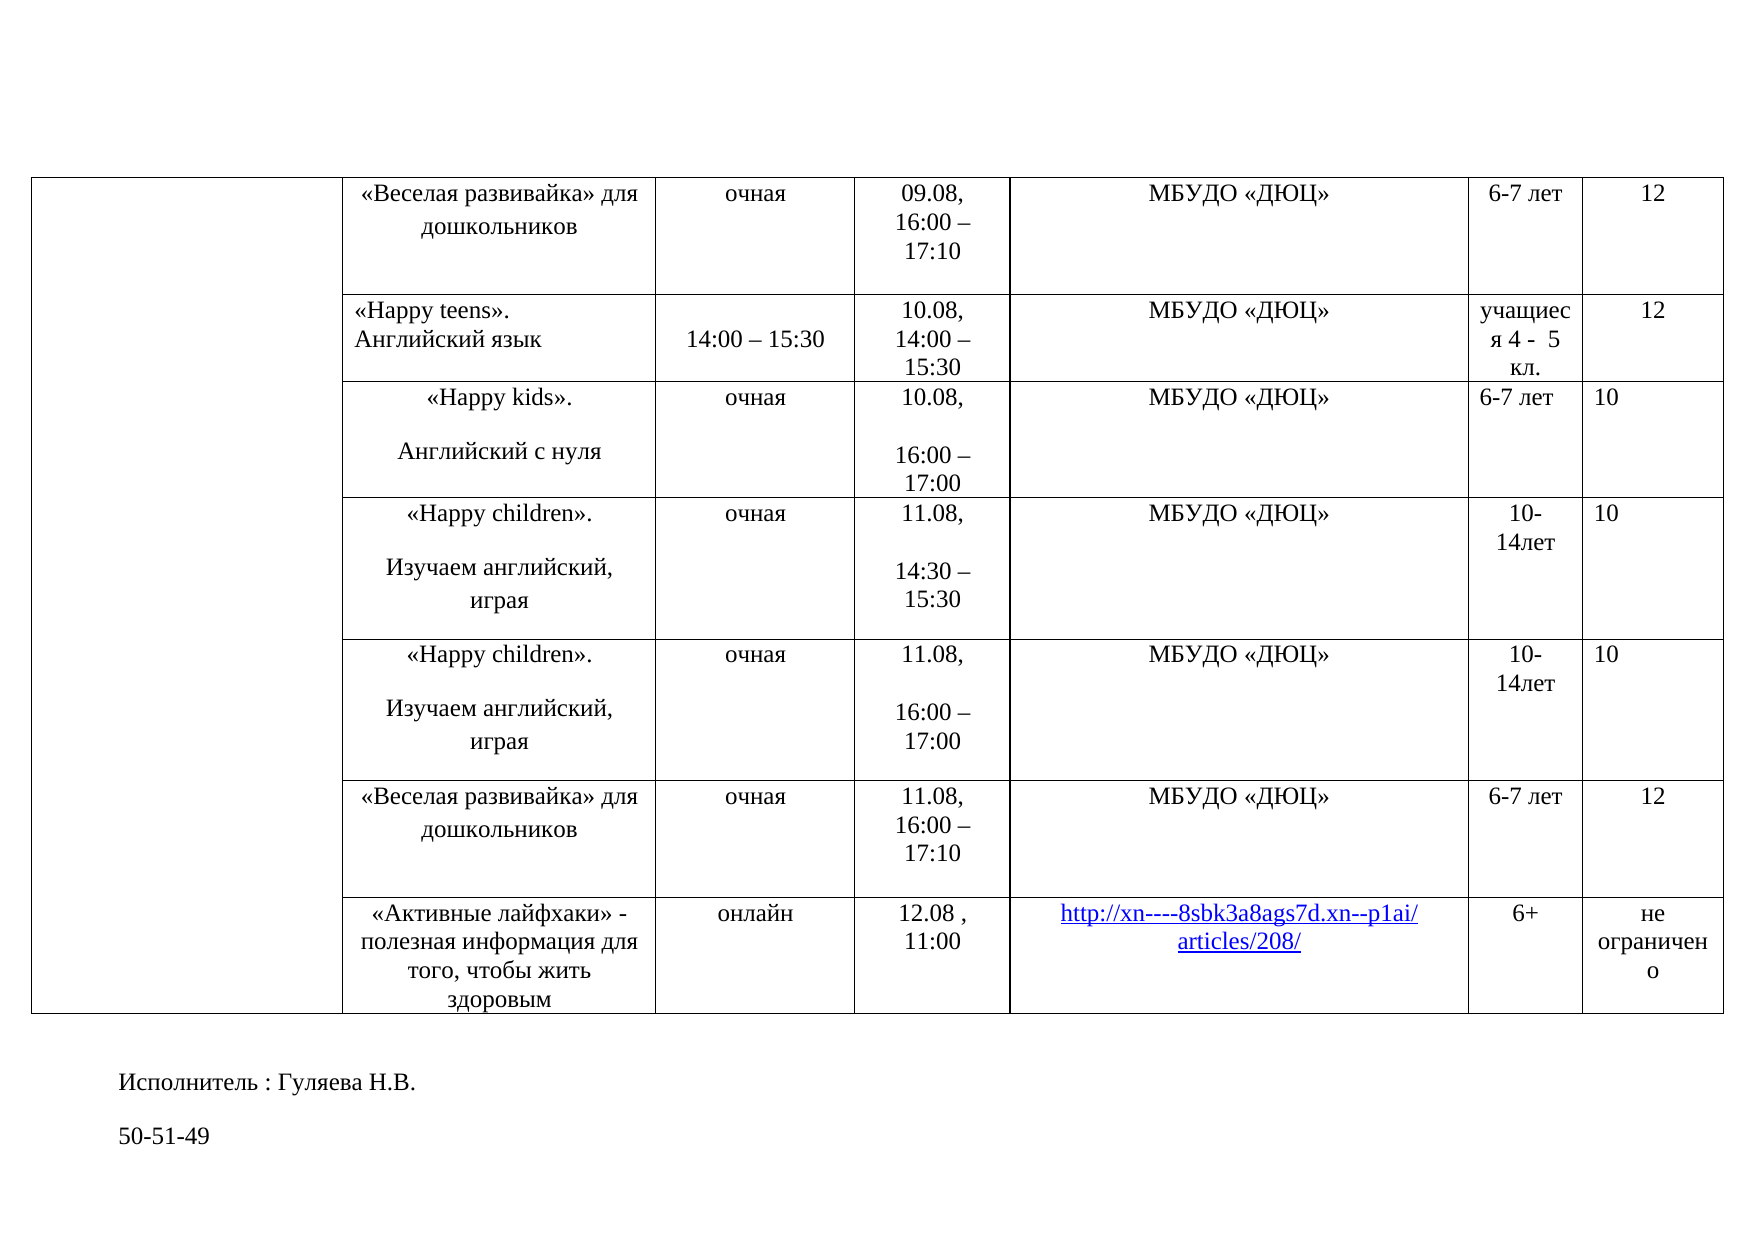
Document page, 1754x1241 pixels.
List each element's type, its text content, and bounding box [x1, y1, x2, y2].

table_cell МБУДО «ДЮЦ» [1011, 178, 1468, 294]
table_cell 11.08, 16:00 – 17:10 [855, 781, 1009, 897]
table_cell 6+ [1469, 898, 1582, 1013]
table_cell 10 [1583, 382, 1723, 497]
table_cell 14:00 – 15:30 [656, 295, 854, 381]
table_cell очная [656, 781, 854, 897]
text Исполнитель : Гуляева Н.В. [118, 1067, 1636, 1096]
table_cell МБУДО «ДЮЦ» [1011, 640, 1468, 780]
table_cell «Happy teens». Английский язык [343, 295, 655, 381]
table_cell «Веселая развивайка» для дошкольников [343, 781, 655, 897]
table_cell 11.08, 16:00 – 17:00 [855, 640, 1009, 780]
table_cell 10-14лет [1469, 498, 1582, 638]
table_cell 10 [1583, 640, 1723, 780]
table_cell http://xn----8sbk3a8ags7d.xn--p1ai/articles/208/ [1011, 898, 1468, 1013]
table_cell 10 [1583, 498, 1723, 638]
table_cell МБУДО «ДЮЦ» [1011, 781, 1468, 897]
table_cell «Веселая развивайка» для дошкольников [343, 178, 655, 294]
table_cell 10-14лет [1469, 640, 1582, 780]
table_cell «Активные лайфхаки» - полезная информация для того, чтобы жить здоровым [343, 898, 655, 1013]
table_cell 10.08, 14:00 – 15:30 [855, 295, 1009, 381]
text 50-51-49 [118, 1121, 1636, 1150]
table_cell 6-7 лет [1469, 178, 1582, 294]
table_cell очная [656, 382, 854, 497]
table_cell 12 [1583, 781, 1723, 897]
table_cell учащиеся 4 - 5 кл. [1469, 295, 1582, 381]
table_cell очная [656, 178, 854, 294]
table_cell «Happy children». Изучаем английский, играя [343, 640, 655, 780]
table_cell 12.08 , 11:00 [855, 898, 1009, 1013]
table_cell онлайн [656, 898, 854, 1013]
table_cell 12 [1583, 178, 1723, 294]
table_cell «Happy kids». Английский с нуля [343, 382, 655, 497]
table_cell 09.08, 16:00 – 17:10 [855, 178, 1009, 294]
table_cell не ограничено [1583, 898, 1723, 1013]
table_cell МБУДО «ДЮЦ» [1011, 498, 1468, 638]
table_cell МБУДО «ДЮЦ» [1011, 295, 1468, 381]
table_cell «Happy children». Изучаем английский, играя [343, 498, 655, 638]
table_cell 10.08, 16:00 – 17:00 [855, 382, 1009, 497]
table_cell 11.08, 14:30 – 15:30 [855, 498, 1009, 638]
table_cell 6-7 лет [1469, 382, 1582, 497]
table_cell очная [656, 498, 854, 638]
table_cell 6-7 лет [1469, 781, 1582, 897]
table_cell очная [656, 640, 854, 780]
table_cell МБУДО «ДЮЦ» [1011, 382, 1468, 497]
table_cell 12 [1583, 295, 1723, 381]
